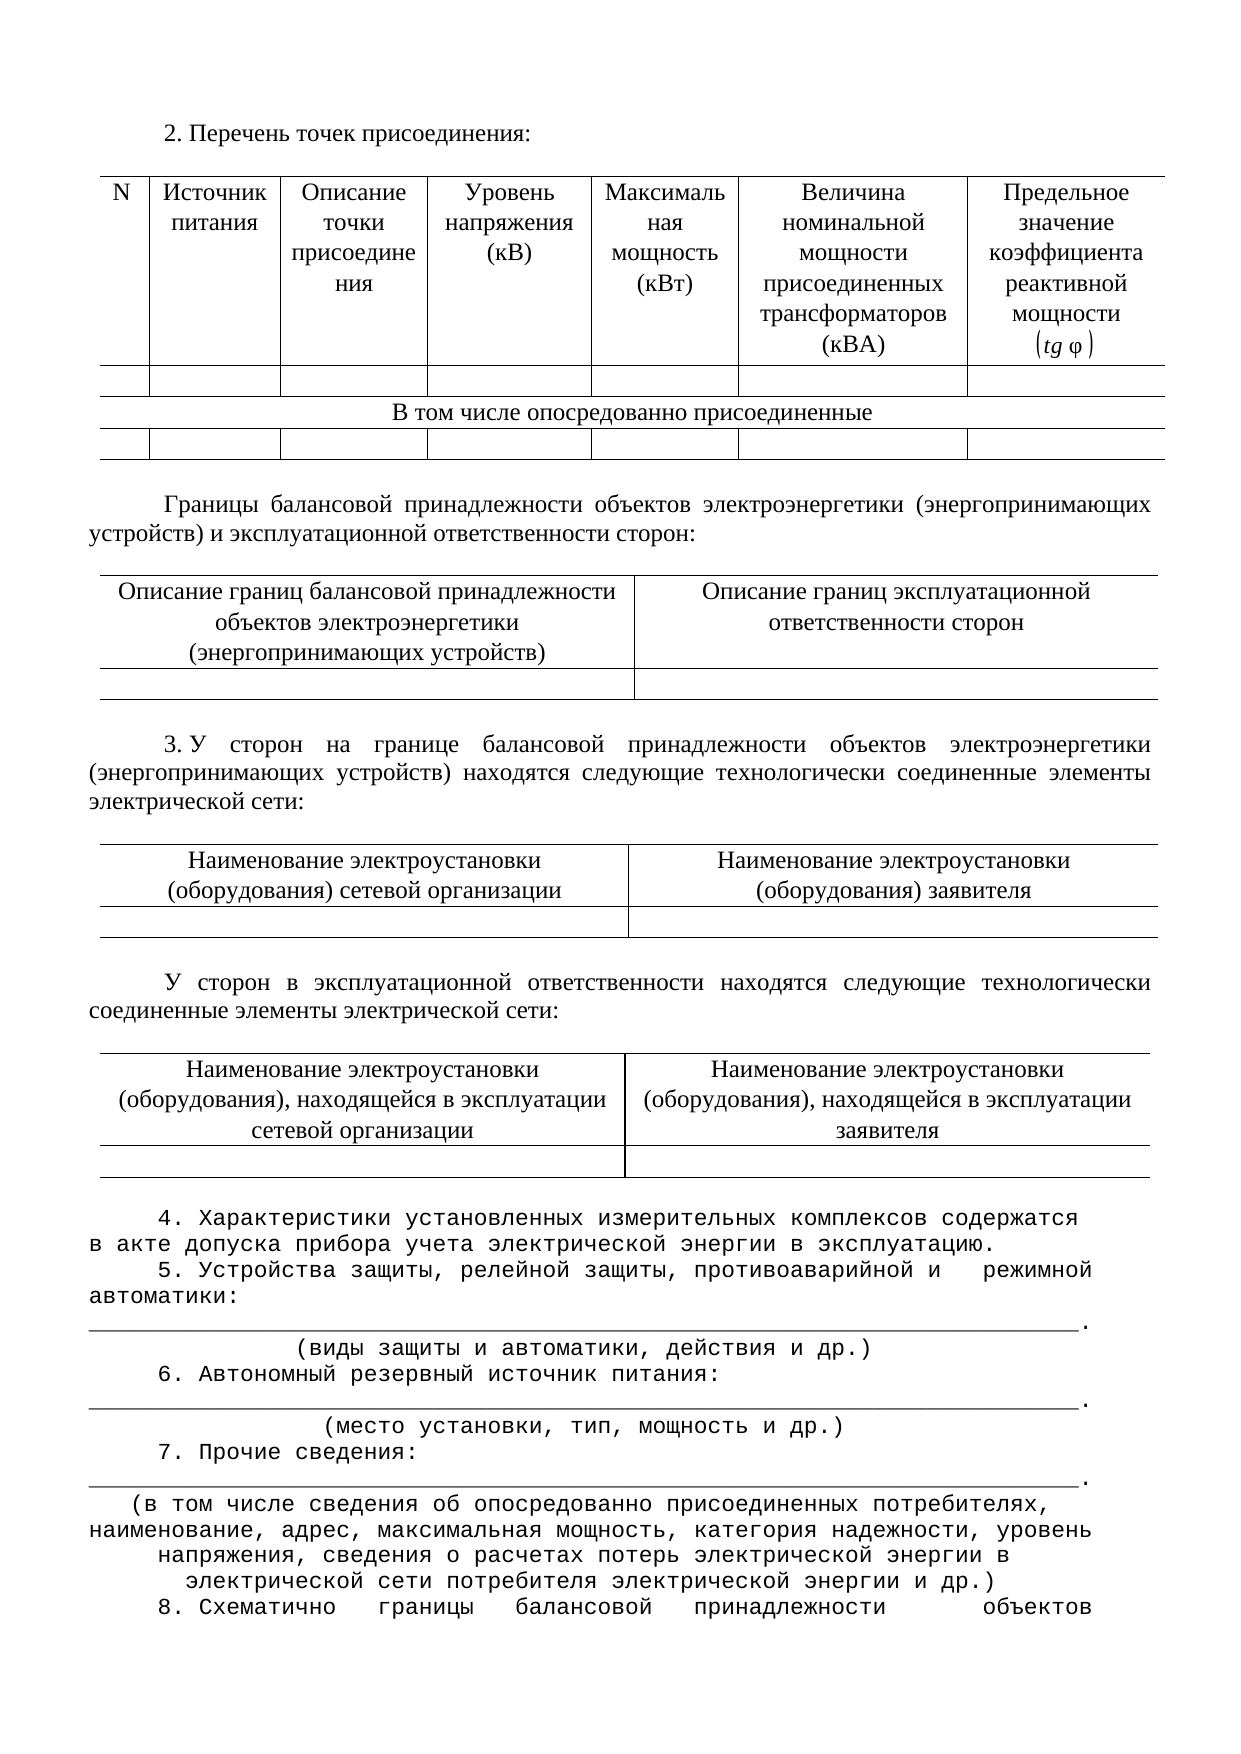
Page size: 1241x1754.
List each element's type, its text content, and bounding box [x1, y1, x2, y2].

table_header Описание границ балансовой принадлежности объектов электроэнергетики (энергопринимающих устройств) [100, 576, 634, 667]
table_cell [150, 366, 280, 396]
table_header Описание точки присоединения [281, 177, 427, 365]
table_cell [968, 366, 1164, 396]
text (в том числе сведения об опосредованно присоединенных потребителях, [89, 1492, 1152, 1518]
table_cell [635, 669, 1158, 699]
table_cell [629, 907, 1158, 937]
table_header Наименование электроустановки (оборудования) заявителя [629, 845, 1158, 906]
table_cell [739, 429, 967, 459]
table_cell [281, 366, 427, 396]
table_cell [100, 907, 628, 937]
text ________________________________________________________________________. [89, 1388, 1152, 1414]
text 6. Автономный резервный источник питания: [89, 1362, 1152, 1388]
table_header Величина номинальной мощности присоединенных трансформаторов (кВА) [739, 177, 967, 365]
text У сторон в эксплуатационной ответственности находятся следующие технологически соединенные элементы электрической сети: [89, 967, 1152, 1024]
table_cell [968, 429, 1164, 459]
table_header Максимальная мощность (кВт) [592, 177, 738, 365]
text Границы балансовой принадлежности объектов электроэнергетики (энергопринимающих устройств) и эксплуатационной ответственности сторон: [89, 489, 1152, 546]
table_header Наименование электроустановки (оборудования), находящейся в эксплуатации сетевой организации [100, 1054, 624, 1145]
table_cell [100, 429, 149, 459]
text электрической сети потребителя электрической энергии и др.) [89, 1570, 1152, 1596]
text ________________________________________________________________________. [89, 1310, 1152, 1336]
text в акте допуска прибора учета электрической энергии в эксплуатацию. [89, 1233, 1152, 1258]
table_cell [592, 429, 738, 459]
text 5. Устройства защиты, релейной защиты, противоаварийной и режимной [89, 1258, 1152, 1284]
text (место установки, тип, мощность и др.) [89, 1414, 1152, 1440]
text 8. Схематично границы балансовой принадлежности объектов [89, 1596, 1152, 1622]
text 4. Характеристики установленных измерительных комплексов содержатся [89, 1207, 1152, 1233]
text (виды защиты и автоматики, действия и др.) [89, 1336, 1152, 1362]
table_header Наименование электроустановки (оборудования) сетевой организации [100, 845, 628, 906]
table_header N [100, 177, 149, 365]
table_cell [100, 1146, 624, 1177]
text ________________________________________________________________________. [89, 1466, 1152, 1492]
table_header Наименование электроустановки (оборудования), находящейся в эксплуатации заявителя [626, 1054, 1150, 1145]
table_header Описание границ эксплуатационной ответственности сторон [635, 576, 1158, 667]
table_header Источник питания [150, 177, 280, 365]
table_cell [150, 429, 280, 459]
table_cell [281, 429, 427, 459]
table_cell [100, 669, 634, 699]
table_header Уровень напряжения (кВ) [428, 177, 591, 365]
text автоматики: [89, 1284, 1152, 1310]
table_cell [428, 366, 591, 396]
table_cell [428, 429, 591, 459]
table_cell [626, 1146, 1150, 1177]
text наименование, адрес, максимальная мощность, категория надежности, уровень [89, 1518, 1152, 1544]
table_header Предельное значение коэффициента реактивной мощности [968, 177, 1164, 365]
table_cell [739, 366, 967, 396]
text 7. Прочие сведения: [89, 1440, 1152, 1466]
table_cell В том числе опосредованно присоединенные [100, 397, 1164, 428]
text 2. Перечень точек присоединения: [89, 118, 1152, 147]
text напряжения, сведения о расчетах потерь электрической энергии в [89, 1544, 1152, 1570]
table_cell [592, 366, 738, 396]
table_cell [100, 366, 149, 396]
text 3. У сторон на границе балансовой принадлежности объектов электроэнергетики (энергопринимающих устройств) находятся следующие технологически соединенные элементы электрической сети: [89, 729, 1152, 815]
